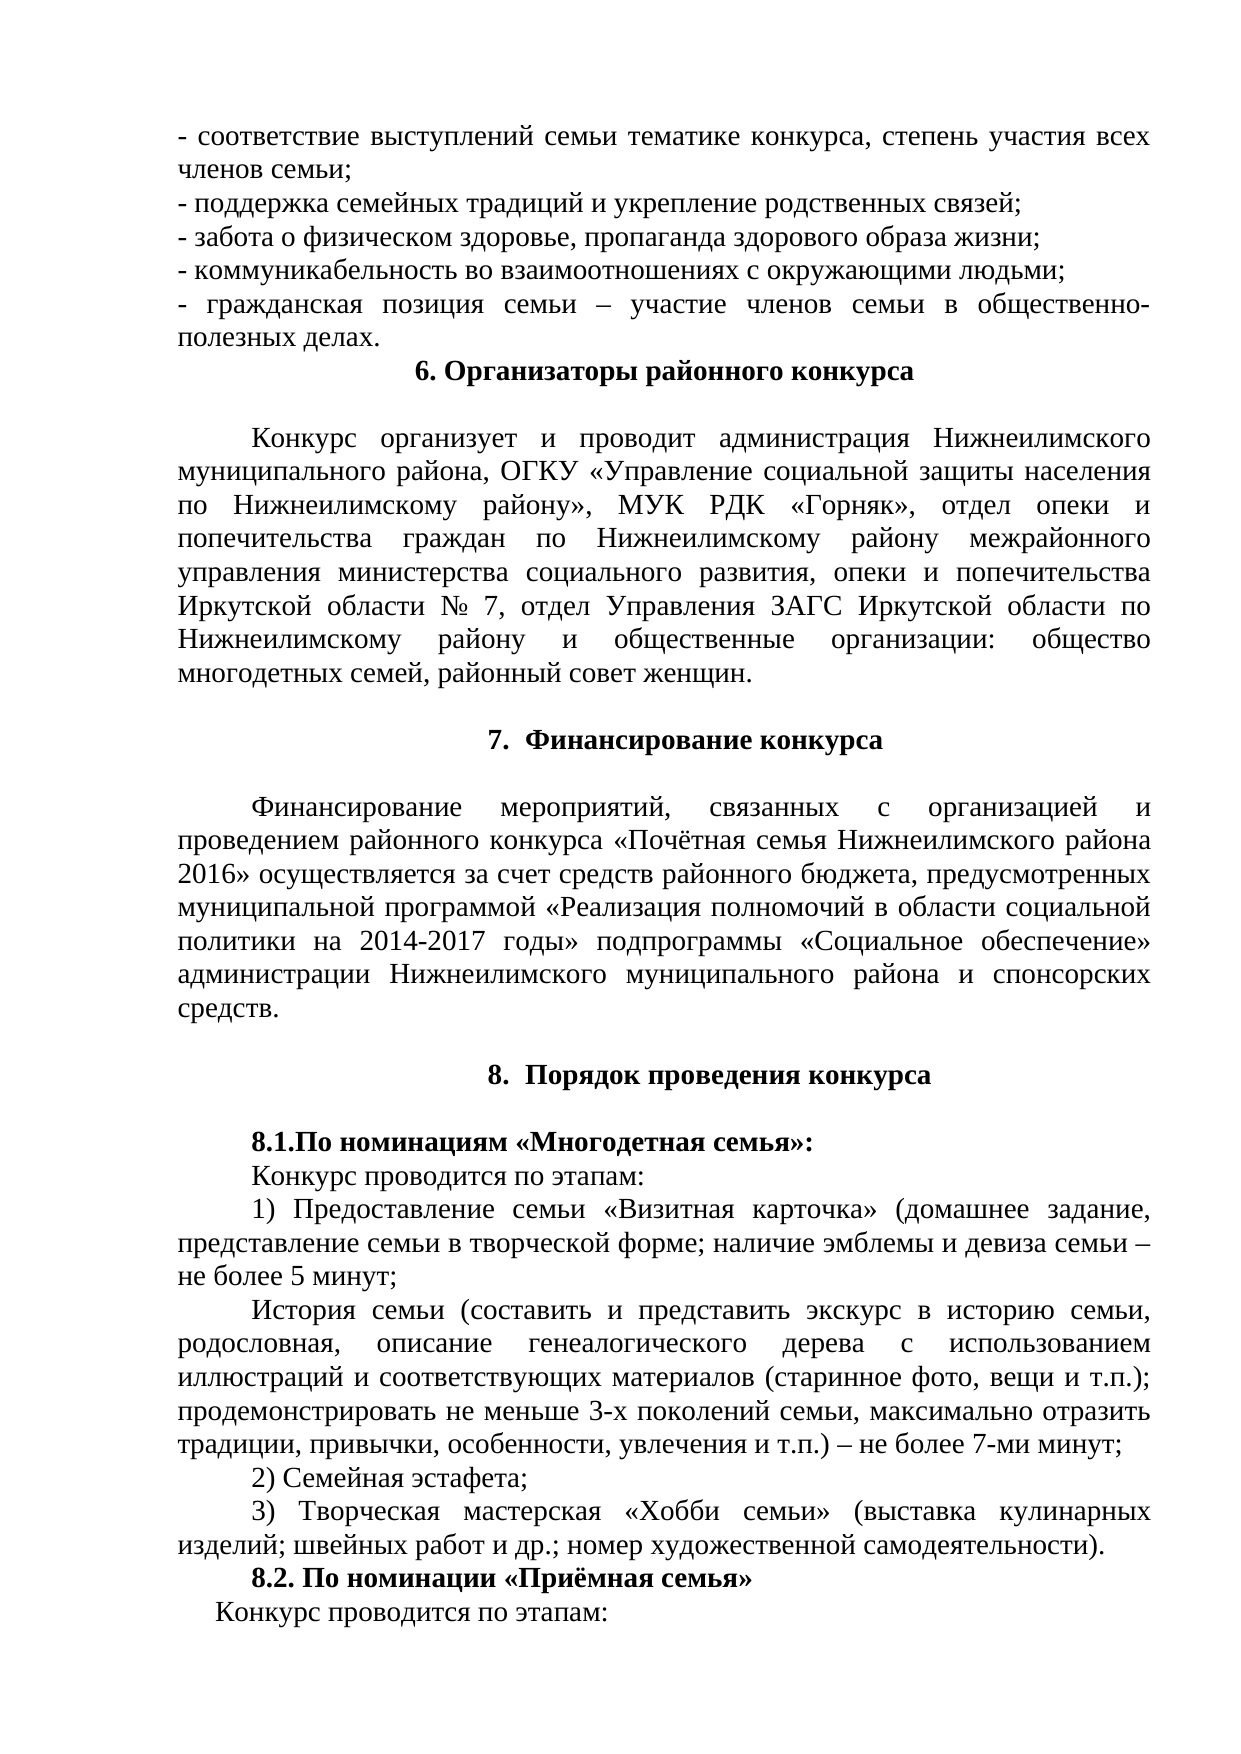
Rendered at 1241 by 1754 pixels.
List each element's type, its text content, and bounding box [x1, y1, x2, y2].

text - гражданская позиция семьи – участие членов семьи в общественно-полезных делах. [177, 286, 1152, 353]
text Финансирование мероприятий, связанных с организацией и проведением районного конкурса «Почётная семья Нижнеилимского района 2016» осуществляется за счет средств районного бюджета, предусмотренных муниципальной программой «Реализация полномочий в области социальной политики на 2014-2017 годы» подпрограммы «Социальное обеспечение» администрации Нижнеилимского муниципального района и спонсорских средств. [177, 789, 1152, 1024]
text - поддержка семейных традиций и укрепление родственных связей; [177, 185, 1152, 219]
list Конкурс проводится по этапам: [177, 1594, 1152, 1627]
text 2) Семейная эстафета; [177, 1460, 1152, 1493]
text - коммуникабельность во взаимоотношениях с окружающими людьми; [177, 252, 1152, 286]
text - соответствие выступлений семьи тематике конкурса, степень участия всех членов семьи; [177, 118, 1152, 185]
list Конкурс проводится по этапам: [177, 1158, 1152, 1191]
list 8.2. По номинации «Приёмная семья» [177, 1560, 1152, 1594]
list Финансирование конкурса [487, 722, 1152, 755]
text 6. Организаторы районного конкурса [177, 353, 1152, 386]
text - забота о физическом здоровье, пропаганда здорового образа жизни; [177, 219, 1152, 252]
text 1) Предоставление семьи «Визитная карточка» (домашнее задание, представление семьи в творческой форме; наличие эмблемы и девиза семьи – не более 5 минут; [177, 1191, 1152, 1292]
text История семьи (составить и представить экскурс в историю семьи, родословная, описание генеалогического дерева с использованием иллюстраций и соответствующих материалов (старинное фото, вещи и т.п.); продемонстрировать не меньше 3-х поколений семьи, максимально отразить традиции, привычки, особенности, увлечения и т.п.) – не более 7-ми минут; [177, 1292, 1152, 1460]
text Конкурс организует и проводит администрация Нижнеилимского муниципального района, ОГКУ «Управление социальной защиты населения по Нижнеилимскому району», МУК РДК «Горняк», отдел опеки и попечительства граждан по Нижнеилимскому району межрайонного управления министерства социального развития, опеки и попечительства Иркутской области № 7, отдел Управления ЗАГС Иркутской области по Нижнеилимскому району и общественные организации: общество многодетных семей, районный совет женщин. [177, 420, 1152, 688]
text 3) Творческая мастерская «Хобби семьи» (выставка кулинарных изделий; швейных работ и др.; номер художественной самодеятельности). [177, 1493, 1152, 1560]
list Порядок проведения конкурса [487, 1057, 1152, 1091]
list 8.1.По номинациям «Многодетная семья»: [177, 1124, 1152, 1158]
